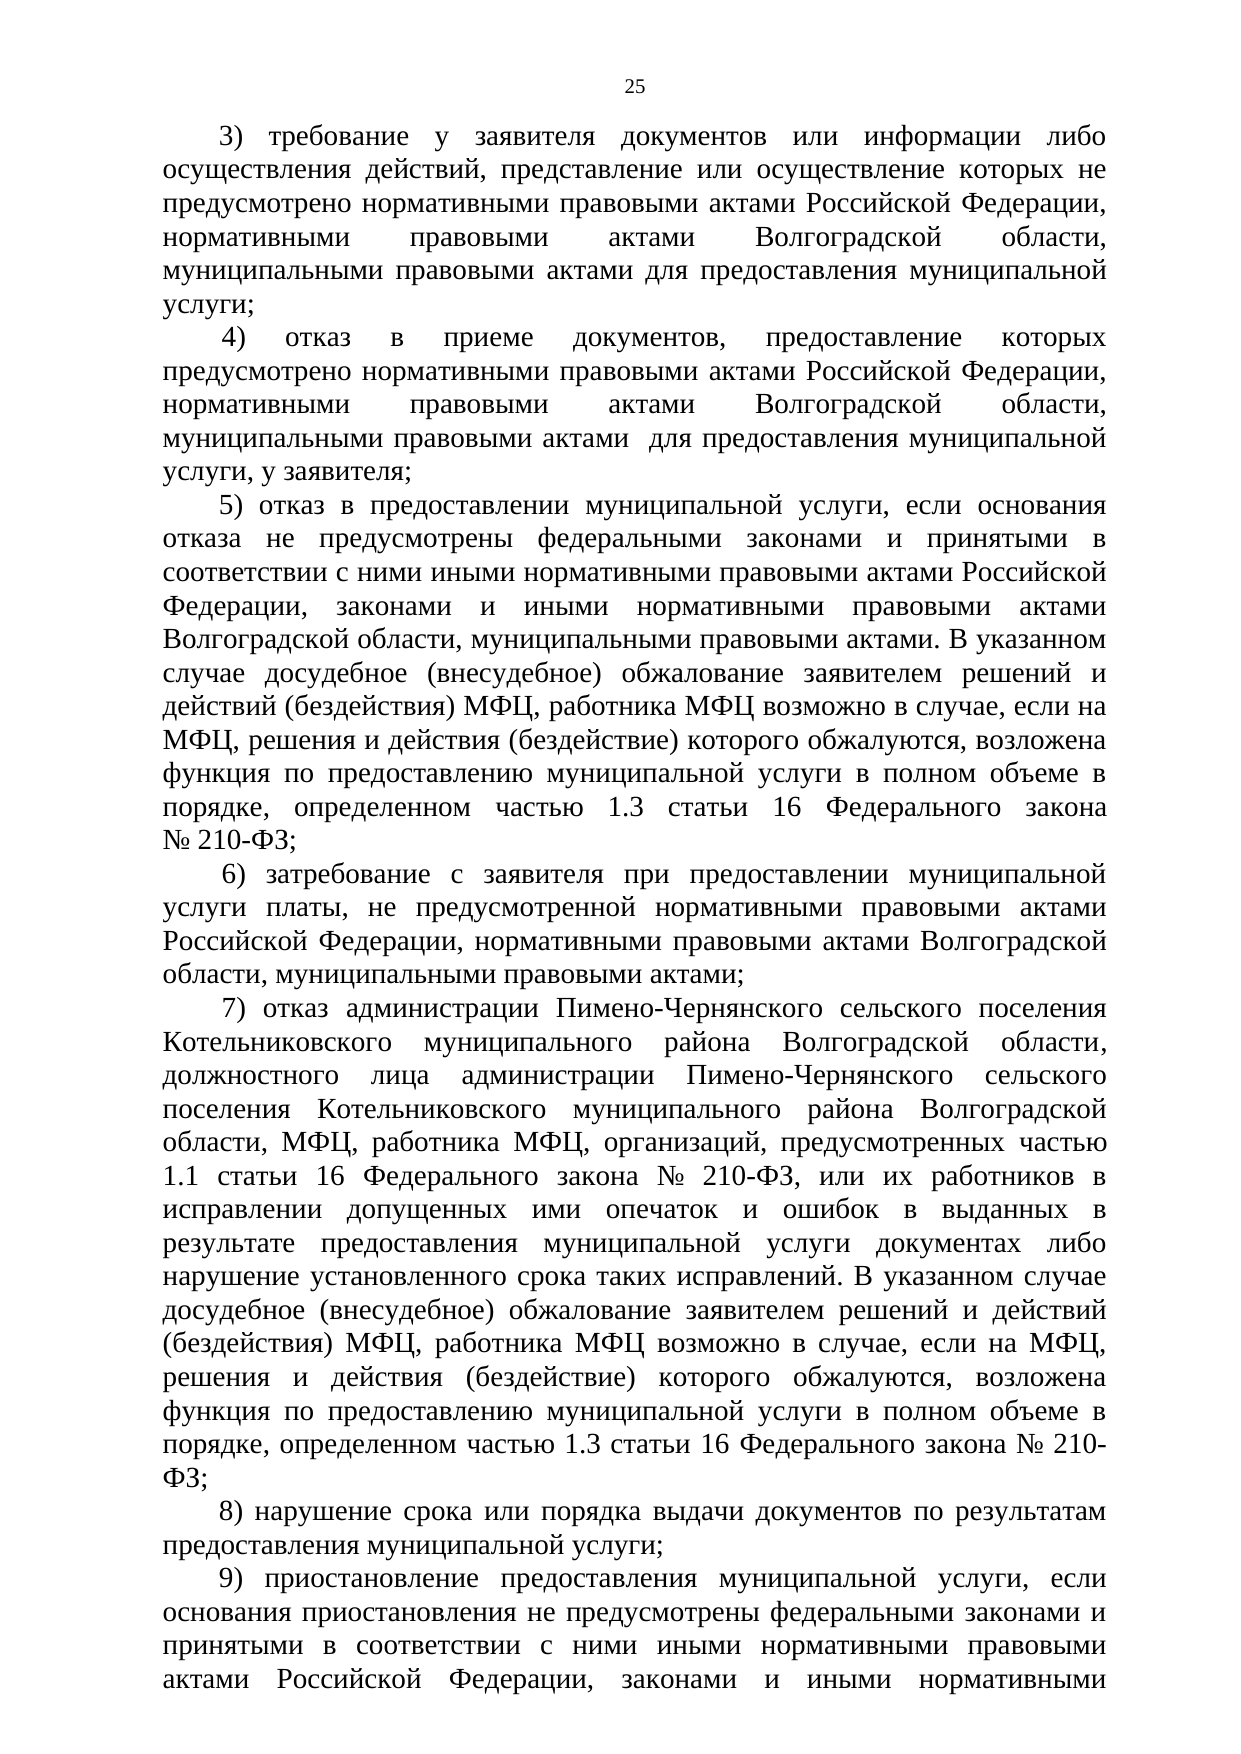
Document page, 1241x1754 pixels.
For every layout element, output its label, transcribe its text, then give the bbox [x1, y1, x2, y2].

text 3) требование у заявителя документов или информации либо осуществления действий, представление или осуществление которых не предусмотрено нормативными правовыми актами Российской Федерации, нормативными правовыми актами Волгоградской области, муниципальными правовыми актами для предоставления муниципальной услуги; [162, 118, 1107, 319]
text 8) нарушение срока или порядка выдачи документов по результатам предоставления муниципальной услуги; [162, 1493, 1107, 1560]
text 7) отказ администрации Пимено-Чернянского сельского поселения Котельниковского муниципального района Волгоградской области, должностного лица администрации Пимено-Чернянского сельского поселения Котельниковского муниципального района Волгоградской области, МФЦ, работника МФЦ, организаций, предусмотренных частью 1.1 статьи 16 Федерального закона № 210-ФЗ, или их работников в исправлении допущенных ими опечаток и ошибок в выданных в результате предоставления муниципальной услуги документах либо нарушение установленного срока таких исправлений. В указанном случае досудебное (внесудебное) обжалование заявителем решений и действий (бездействия) МФЦ, работника МФЦ возможно в случае, если на МФЦ, решения и действия (бездействие) которого обжалуются, возложена функция по предоставлению муниципальной услуги в полном объеме в порядке, определенном частью 1.3 статьи 16 Федерального закона № 210-ФЗ; [162, 990, 1107, 1493]
text 5) отказ в предоставлении муниципальной услуги, если основания отказа не предусмотрены федеральными законами и принятыми в соответствии с ними иными нормативными правовыми актами Российской Федерации, законами и иными нормативными правовыми актами Волгоградской области, муниципальными правовыми актами. В указанном случае досудебное (внесудебное) обжалование заявителем решений и действий (бездействия) МФЦ, работника МФЦ возможно в случае, если на МФЦ, решения и действия (бездействие) которого обжалуются, возложена функция по предоставлению муниципальной услуги в полном объеме в порядке, определенном частью 1.3 статьи 16 Федерального закона № 210-ФЗ; [162, 487, 1107, 856]
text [162, 1560, 1107, 1694]
text 6) затребование с заявителя при предоставлении муниципальной услуги платы, не предусмотренной нормативными правовыми актами Российской Федерации, нормативными правовыми актами Волгоградской области, муниципальными правовыми актами; [162, 856, 1107, 990]
text 4) отказ в приеме документов, предоставление которых предусмотрено нормативными правовыми актами Российской Федерации, нормативными правовыми актами Волгоградской области, муниципальными правовыми актами для предоставления муниципальной услуги, у заявителя; [162, 319, 1107, 487]
